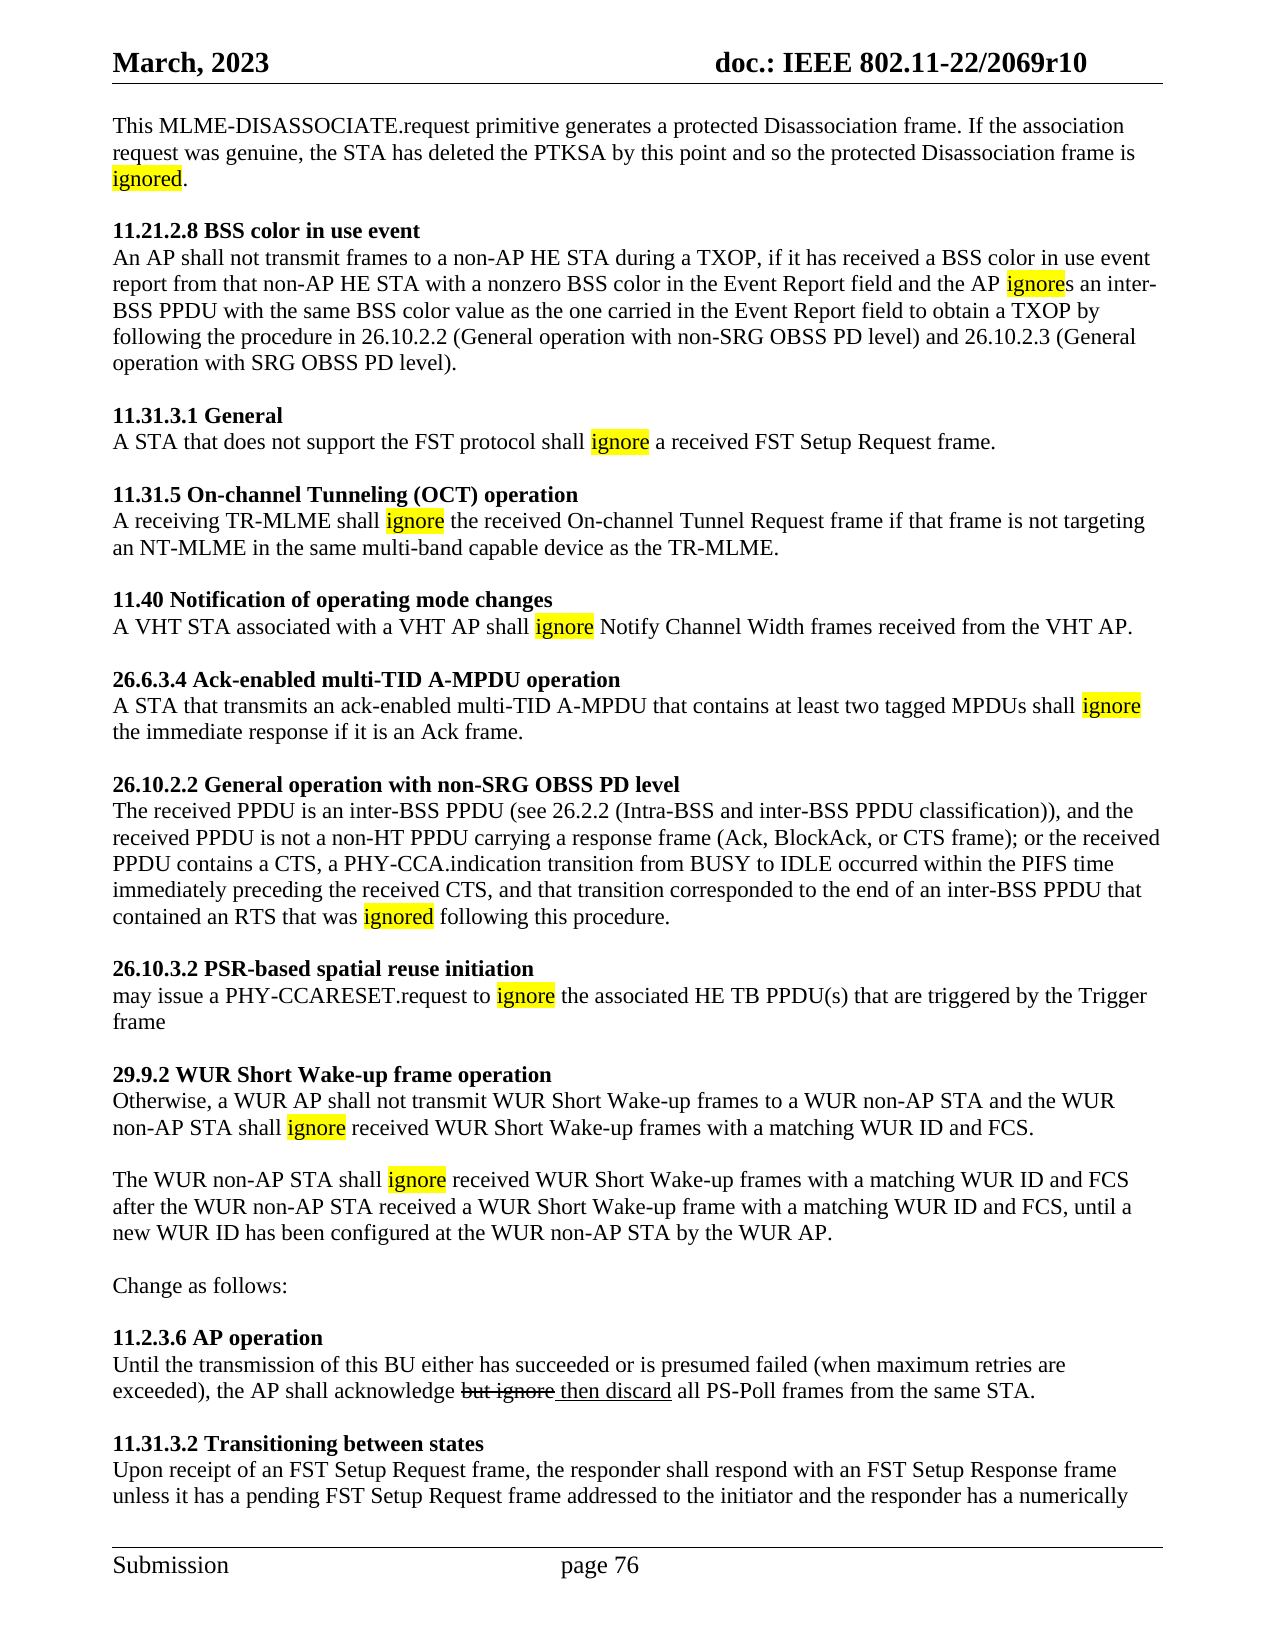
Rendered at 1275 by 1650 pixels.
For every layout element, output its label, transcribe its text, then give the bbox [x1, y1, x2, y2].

text 11.31.5 On-channel Tunneling (OCT) operation [112, 481, 1163, 507]
text 26.10.3.2 PSR-based spatial reuse initiation [112, 956, 1163, 982]
text An AP shall not transmit frames to a non-AP HE STA during a TXOP, if it has received a BSS color in use event report from that non-AP HE STA with a nonzero BSS color in the Event Report field and the AP ignores an inter-BSS PPDU with the same BSS color value as the one carried in the Event Report field to obtain a TXOP by following the procedure in 26.10.2.2 (General operation with non-SRG OBSS PD level) and 26.10.2.3 (General operation with SRG OBSS PD level). [112, 244, 1163, 376]
text The WUR non-AP STA shall ignore received WUR Short Wake-up frames with a matching WUR ID and FCS after the WUR non-AP STA received a WUR Short Wake-up frame with a matching WUR ID and FCS, until a new WUR ID has been configured at the WUR non-AP STA by the WUR AP. [112, 1166, 1163, 1245]
text Change as follows: [112, 1272, 1163, 1298]
text This MLME-DISASSOCIATE.request primitive generates a protected Disassociation frame. If the association request was genuine, the STA has deleted the PTKSA by this point and so the protected Disassociation frame is ignored. [112, 112, 1163, 191]
text 11.31.3.2 Transitioning between states [112, 1430, 1163, 1456]
text 29.9.2 WUR Short Wake-up frame operation [112, 1061, 1163, 1087]
text The received PPDU is an inter-BSS PPDU (see 26.2.2 (Intra-BSS and inter-BSS PPDU classification)), and the received PPDU is not a non-HT PPDU carrying a response frame (Ack, BlockAck, or CTS frame); or the received PPDU contains a CTS, a PHY-CCA.indication transition from BUSY to IDLE occurred within the PIFS time immediately preceding the received CTS, and that transition corresponded to the end of an inter-BSS PPDU that contained an RTS that was ignored following this procedure. [112, 797, 1163, 929]
text Until the transmission of this BU either has succeeded or is presumed failed (when maximum retries are exceeded), the AP shall acknowledge but ignore then discard all PS-Poll frames from the same STA. [112, 1351, 1163, 1403]
text 11.21.2.8 BSS color in use event [112, 218, 1163, 244]
text A VHT STA associated with a VHT AP shall ignore Notify Channel Width frames received from the VHT AP. [594, 613, 1163, 639]
text 26.6.3.4 Ack-enabled multi-TID A-MPDU operation [112, 666, 1163, 692]
text A STA that transmits an ack-enabled multi-TID A-MPDU that contains at least two tagged MPDUs shall ignore the immediate response if it is an Ack frame. [112, 692, 1163, 745]
text A receiving TR-MLME shall ignore the received On-channel Tunnel Request frame if that frame is not targeting an NT-MLME in the same multi-band capable device as the TR-MLME. [112, 507, 1163, 560]
text A VHT STA associated with a VHT AP shall ignore Notify Channel Width frames received from the VHT AP. [112, 613, 535, 639]
text 11.2.3.6 AP operation [112, 1324, 1163, 1351]
text 11.40 Notification of operating mode changes [112, 587, 1163, 613]
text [112, 1456, 1163, 1509]
text 26.10.2.2 General operation with non-SRG OBSS PD level [112, 771, 1163, 797]
text may issue a PHY-CCARESET.request to ignore the associated HE TB PPDU(s) that are triggered by the Trigger frame [112, 982, 1163, 1034]
text 11.31.3.1 General [112, 402, 1163, 428]
text Otherwise, a WUR AP shall not transmit WUR Short Wake-up frames to a WUR non-AP STA and the WUR non-AP STA shall ignore received WUR Short Wake-up frames with a matching WUR ID and FCS. [112, 1087, 1163, 1140]
text A STA that does not support the FST protocol shall ignore a received FST Setup Request frame. [112, 428, 1163, 455]
